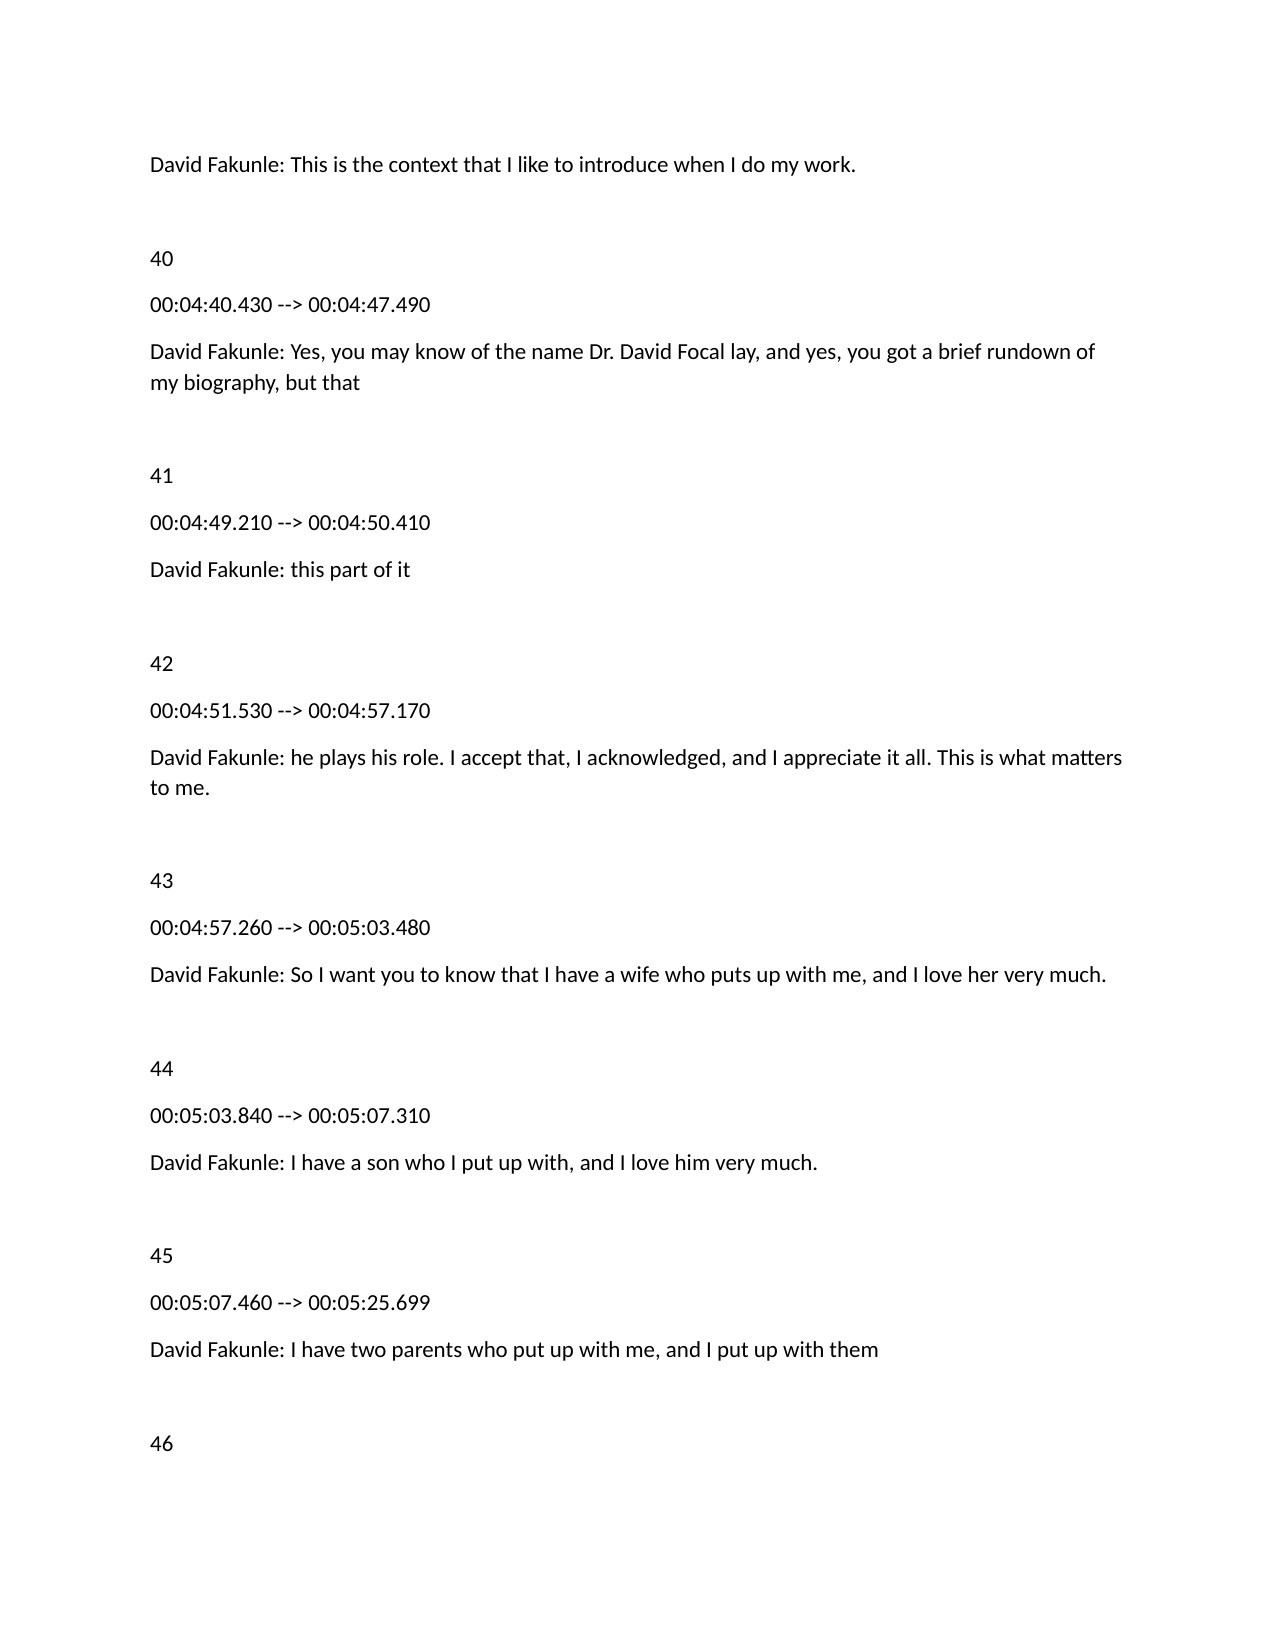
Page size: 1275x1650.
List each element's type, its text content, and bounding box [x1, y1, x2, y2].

text David Fakunle: Yes, you may know of the name Dr. David Focal lay, and yes, you got a brief rundown of my biography, but that [150, 337, 1125, 396]
text 43 [150, 867, 1125, 895]
text 42 [150, 649, 1125, 677]
text David Fakunle: So I want you to know that I have a wife who puts up with me, and I love her very much. [150, 960, 1125, 988]
text David Fakunle: he plays his role. I accept that, I acknowledged, and I appreciate it all. This is what matters to me. [150, 743, 1125, 801]
text 46 [150, 1429, 1125, 1457]
text 00:04:40.430 --> 00:04:47.490 [150, 291, 1125, 319]
text David Fakunle: I have a son who I put up with, and I love him very much. [150, 1148, 1125, 1176]
text David Fakunle: This is the context that I like to introduce when I do my work. [150, 150, 1125, 178]
text 44 [150, 1054, 1125, 1082]
text David Fakunle: I have two parents who put up with me, and I put up with them [150, 1335, 1125, 1363]
text 00:04:57.260 --> 00:05:03.480 [150, 913, 1125, 942]
text 00:04:51.530 --> 00:04:57.170 [150, 696, 1125, 724]
text 00:05:03.840 --> 00:05:07.310 [150, 1101, 1125, 1129]
text 41 [150, 461, 1125, 489]
text 40 [150, 244, 1125, 272]
text 00:04:49.210 --> 00:04:50.410 [150, 508, 1125, 536]
text 00:05:07.460 --> 00:05:25.699 [150, 1288, 1125, 1317]
text David Fakunle: this part of it [150, 555, 1125, 583]
text 45 [150, 1242, 1125, 1270]
